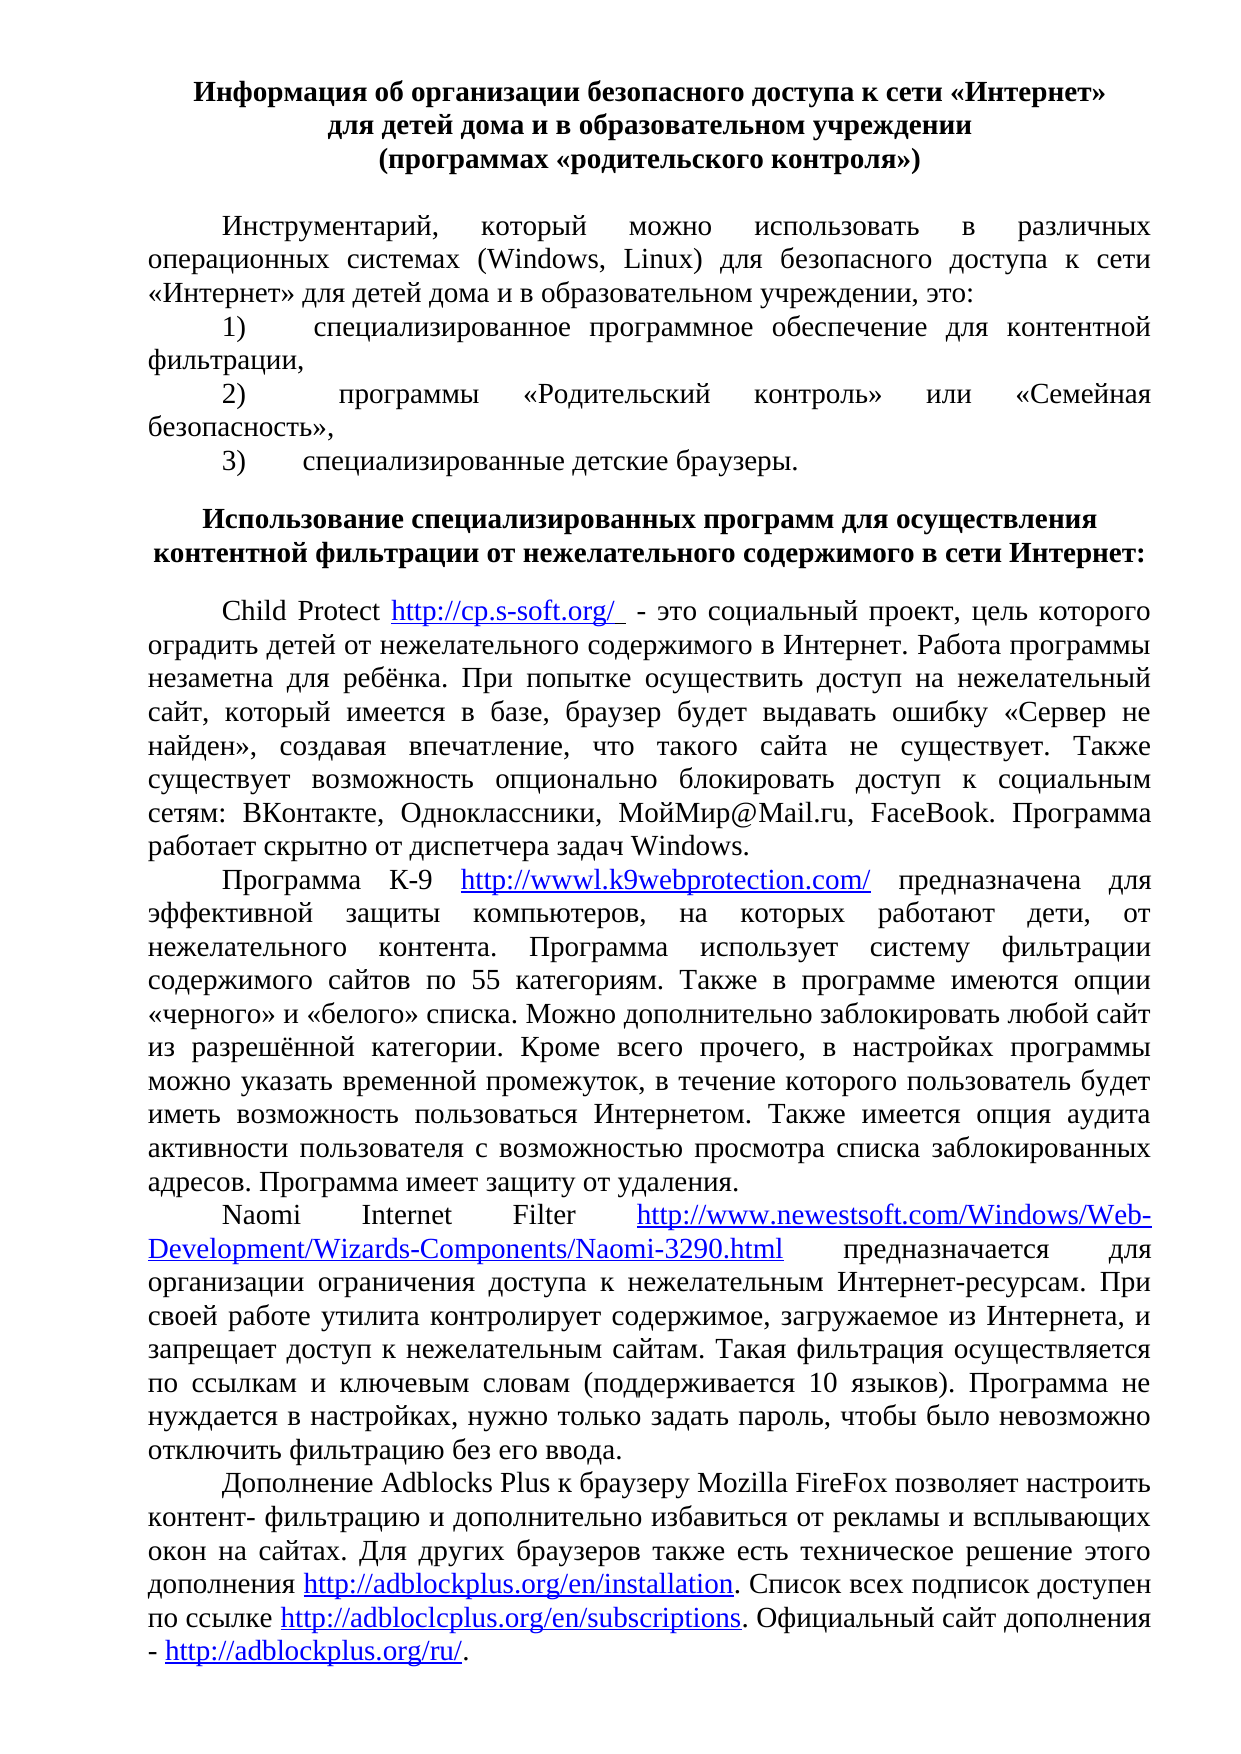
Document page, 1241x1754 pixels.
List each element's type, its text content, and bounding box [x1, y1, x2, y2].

text Программа К-9 http://wwwl.k9webprotection.com/ предназначена для эффективной защиты компьютеров, на которых работают дети, от нежелательного контента. Программа использует систему фильтрации содержимого сайтов по 55 категориям. Также в программе имеются опции «черного» и «белого» списка. Можно дополнительно заблокировать любой сайт из разрешённой категории. Кроме всего прочего, в настройках программы можно указать временной промежуток, в течение которого пользователь будет иметь возможность пользоваться Интернетом. Также имеется опция аудита активности пользователя с возможностью просмотра списка заблокированных адресов. Программа имеет защиту от удаления. [148, 862, 1152, 1197]
text Использование специализированных программ для осуществления контентной фильтрации от нежелательного содержимого в сети Интернет: [148, 501, 1152, 568]
text Инструментарий, который можно использовать в различных операционных системах (Windows, Linux) для безопасного доступа к сети «Интернет» для детей дома и в образовательном учреждении, это: [148, 208, 1152, 309]
text (программах «родительского контроля») [148, 141, 1152, 174]
text для детей дома и в образовательном учреждении [148, 107, 1152, 141]
text 2) программы «Родительский контроль» или «Семейная безопасность», [148, 376, 1152, 443]
text Дополнение Adblocks Plus к браузеру Mozilla FireFox позволяет настроить контент- фильтрацию и дополнительно избавиться от рекламы и всплывающих окон на сайтах. Для других браузеров также есть техническое решение этого дополнения http://adblockplus.org/en/installation. Список всех подписок доступен по ссылке http://adbloclcplus.org/en/subscriptions. Официальный сайт дополнения - http://adblockplus.org/ru/. [148, 1466, 1152, 1667]
text 3) специализированные детские браузеры. [148, 443, 1152, 476]
text Информация об организации безопасного доступа к сети «Интернет» [148, 74, 1152, 107]
text 1) специализированное программное обеспечение для контентной фильтрации, [148, 309, 1152, 376]
text Naomi Internet Filter http://www.newestsoft.com/Windows/Web- Development/Wizards-Components/Naomi-3290.html предназначается для организации ограничения доступа к нежелательным Интернет-ресурсам. При своей работе утилита контролирует содержимое, загружаемое из Интернета, и запрещает доступ к нежелательным сайтам. Такая фильтрация осуществляется по ссылкам и ключевым словам (поддерживается 10 языков). Программа не нуждается в настройках, нужно только задать пароль, чтобы было невозможно отключить фильтрацию без его ввода. [148, 1197, 1152, 1466]
text Child Protect http://cp.s-soft.org/ - это социальный проект, цель которого оградить детей от нежелательного содержимого в Интернет. Работа программы незаметна для ребёнка. При попытке осуществить доступ на нежелательный сайт, который имеется в базе, браузер будет выдавать ошибку «Сервер не найден», создавая впечатление, что такого сайта не существует. Также существует возможность опционально блокировать доступ к социальным сетям: ВКонтакте, Одноклассники, МойМир@Mail.гu, FaceBook. Программа работает скрытно от диспетчера задач Windows. [148, 593, 1152, 862]
